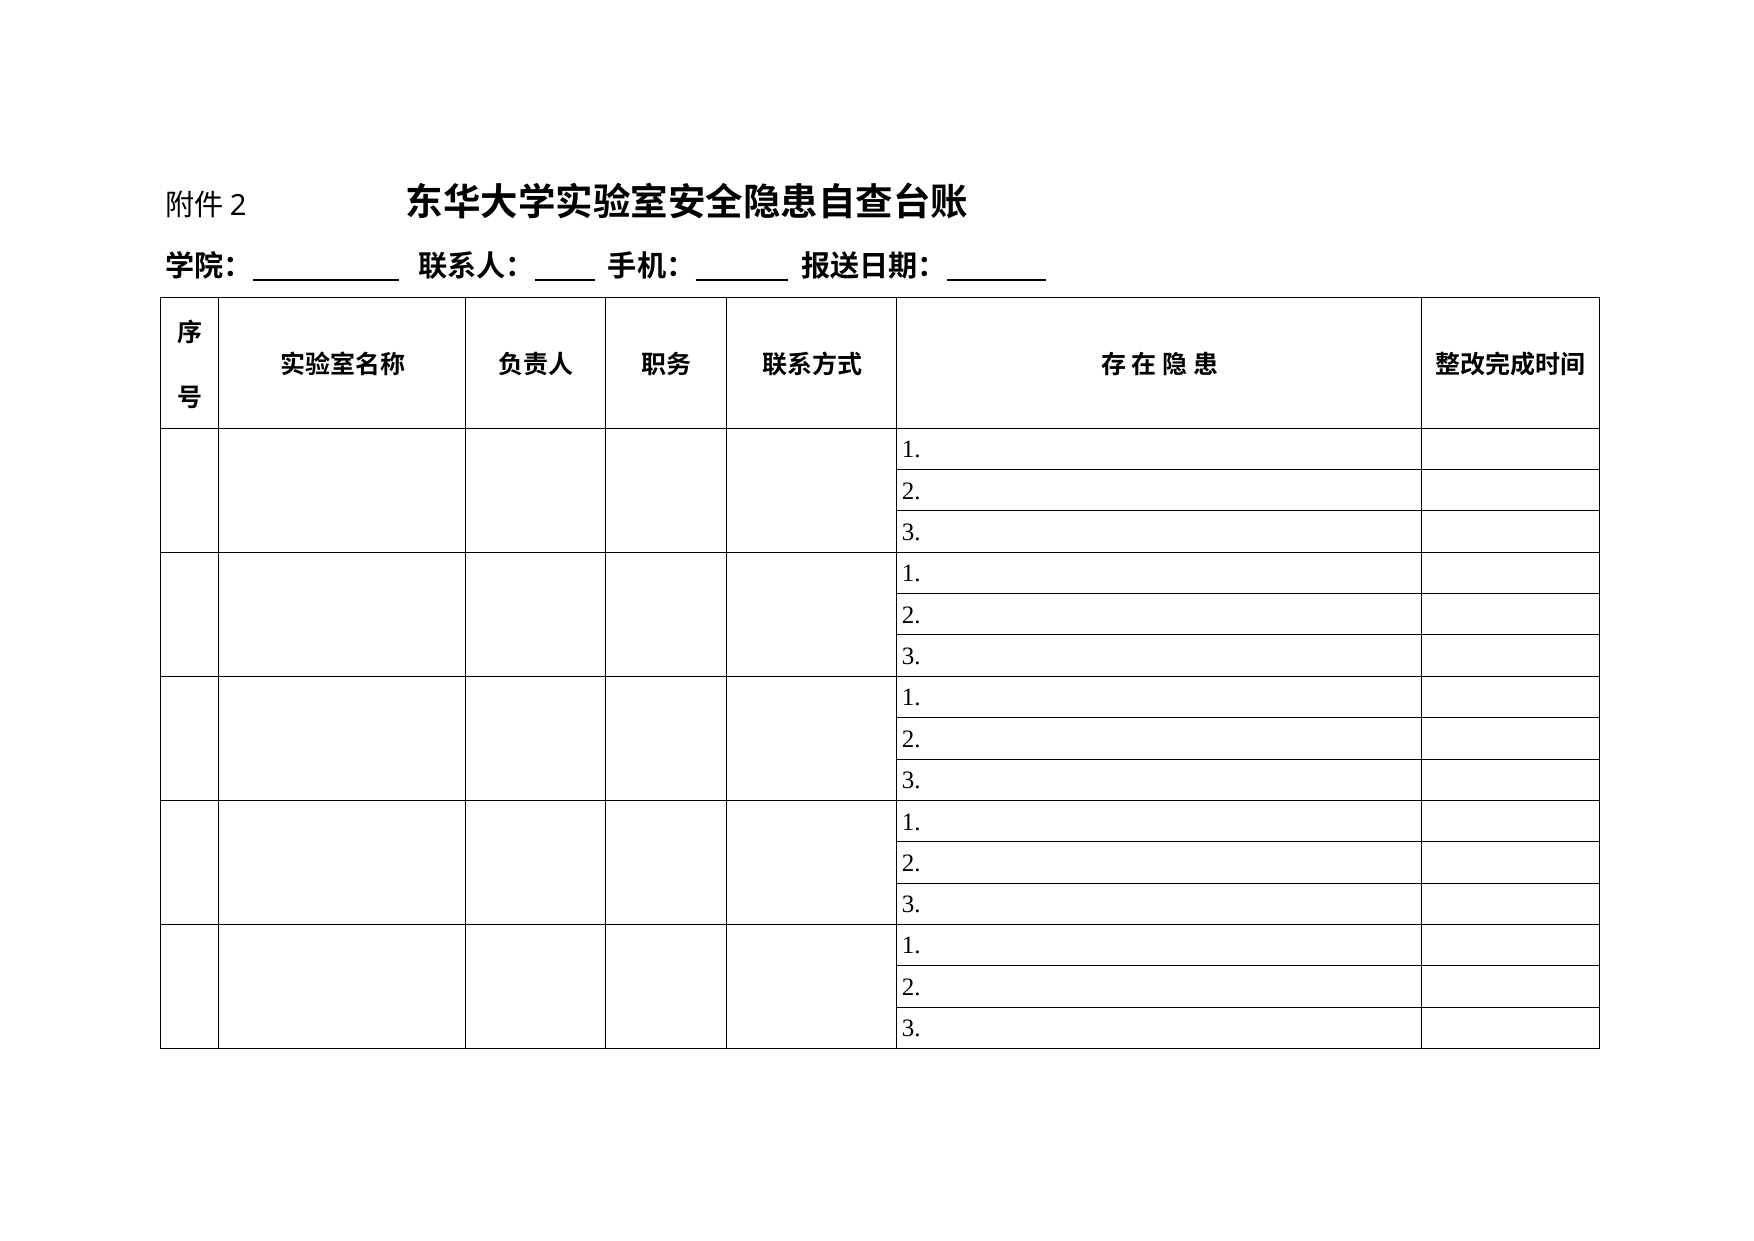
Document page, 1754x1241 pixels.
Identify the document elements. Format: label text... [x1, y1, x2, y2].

table_cell [606, 553, 726, 676]
table_header 负责人 [466, 298, 605, 428]
table_cell [1422, 718, 1599, 758]
table_cell [606, 801, 726, 924]
table_cell [606, 677, 726, 800]
table_cell [1422, 594, 1599, 634]
table_cell [219, 677, 465, 800]
table_cell [161, 553, 218, 676]
table_cell 1. [897, 553, 1421, 593]
text 学院： 联系人： 手机： 报送日期： [165, 232, 1594, 297]
table_cell 3. [897, 511, 1421, 552]
table_cell [1422, 966, 1599, 1007]
table_cell [161, 801, 218, 924]
table_cell [727, 553, 896, 676]
table_cell [1422, 470, 1599, 510]
table_cell 1. [897, 801, 1421, 841]
table_cell [1422, 511, 1599, 552]
table_cell [161, 429, 218, 552]
table_cell [466, 553, 605, 676]
table_cell [727, 677, 896, 800]
table_cell 2. [897, 470, 1421, 510]
table_cell 2. [897, 718, 1421, 758]
table_cell [466, 677, 605, 800]
table_cell 3. [897, 760, 1421, 800]
table_cell 3. [897, 1008, 1421, 1048]
table_cell 1. [897, 925, 1421, 965]
table_cell 1. [897, 677, 1421, 717]
table_cell [727, 801, 896, 924]
table_header 序号 [161, 298, 218, 428]
table_cell [219, 429, 465, 552]
table_cell [219, 801, 465, 924]
text 附件2 东华大学实验室安全隐患自查台账 [165, 167, 1594, 232]
table_cell [1422, 1008, 1599, 1048]
table_cell [219, 925, 465, 1048]
table_cell [1422, 429, 1599, 469]
table_cell [1422, 884, 1599, 924]
table_cell 2. [897, 842, 1421, 882]
table_cell [466, 429, 605, 552]
table_cell 2. [897, 594, 1421, 634]
table_cell [219, 553, 465, 676]
table_cell [1422, 760, 1599, 800]
table_cell [1422, 677, 1599, 717]
table_header 职务 [606, 298, 726, 428]
table_cell 2. [897, 966, 1421, 1007]
table_header 存 在 隐 患 [897, 298, 1421, 428]
table_cell 3. [897, 635, 1421, 676]
table_cell 3. [897, 884, 1421, 924]
table_cell [1422, 842, 1599, 882]
table_cell [727, 429, 896, 552]
table_header 实验室名称 [219, 298, 465, 428]
table_cell [1422, 801, 1599, 841]
table_cell [161, 677, 218, 800]
table_header 联系方式 [727, 298, 896, 428]
table_cell [466, 801, 605, 924]
table_cell [606, 429, 726, 552]
table_cell [1422, 635, 1599, 676]
table_header 整改完成时间 [1422, 298, 1599, 428]
table_cell 1. [897, 429, 1421, 469]
table_cell [727, 925, 896, 1048]
table_cell [466, 925, 605, 1048]
table_cell [1422, 925, 1599, 965]
table_cell [606, 925, 726, 1048]
table_cell [1422, 553, 1599, 593]
table_cell [161, 925, 218, 1048]
